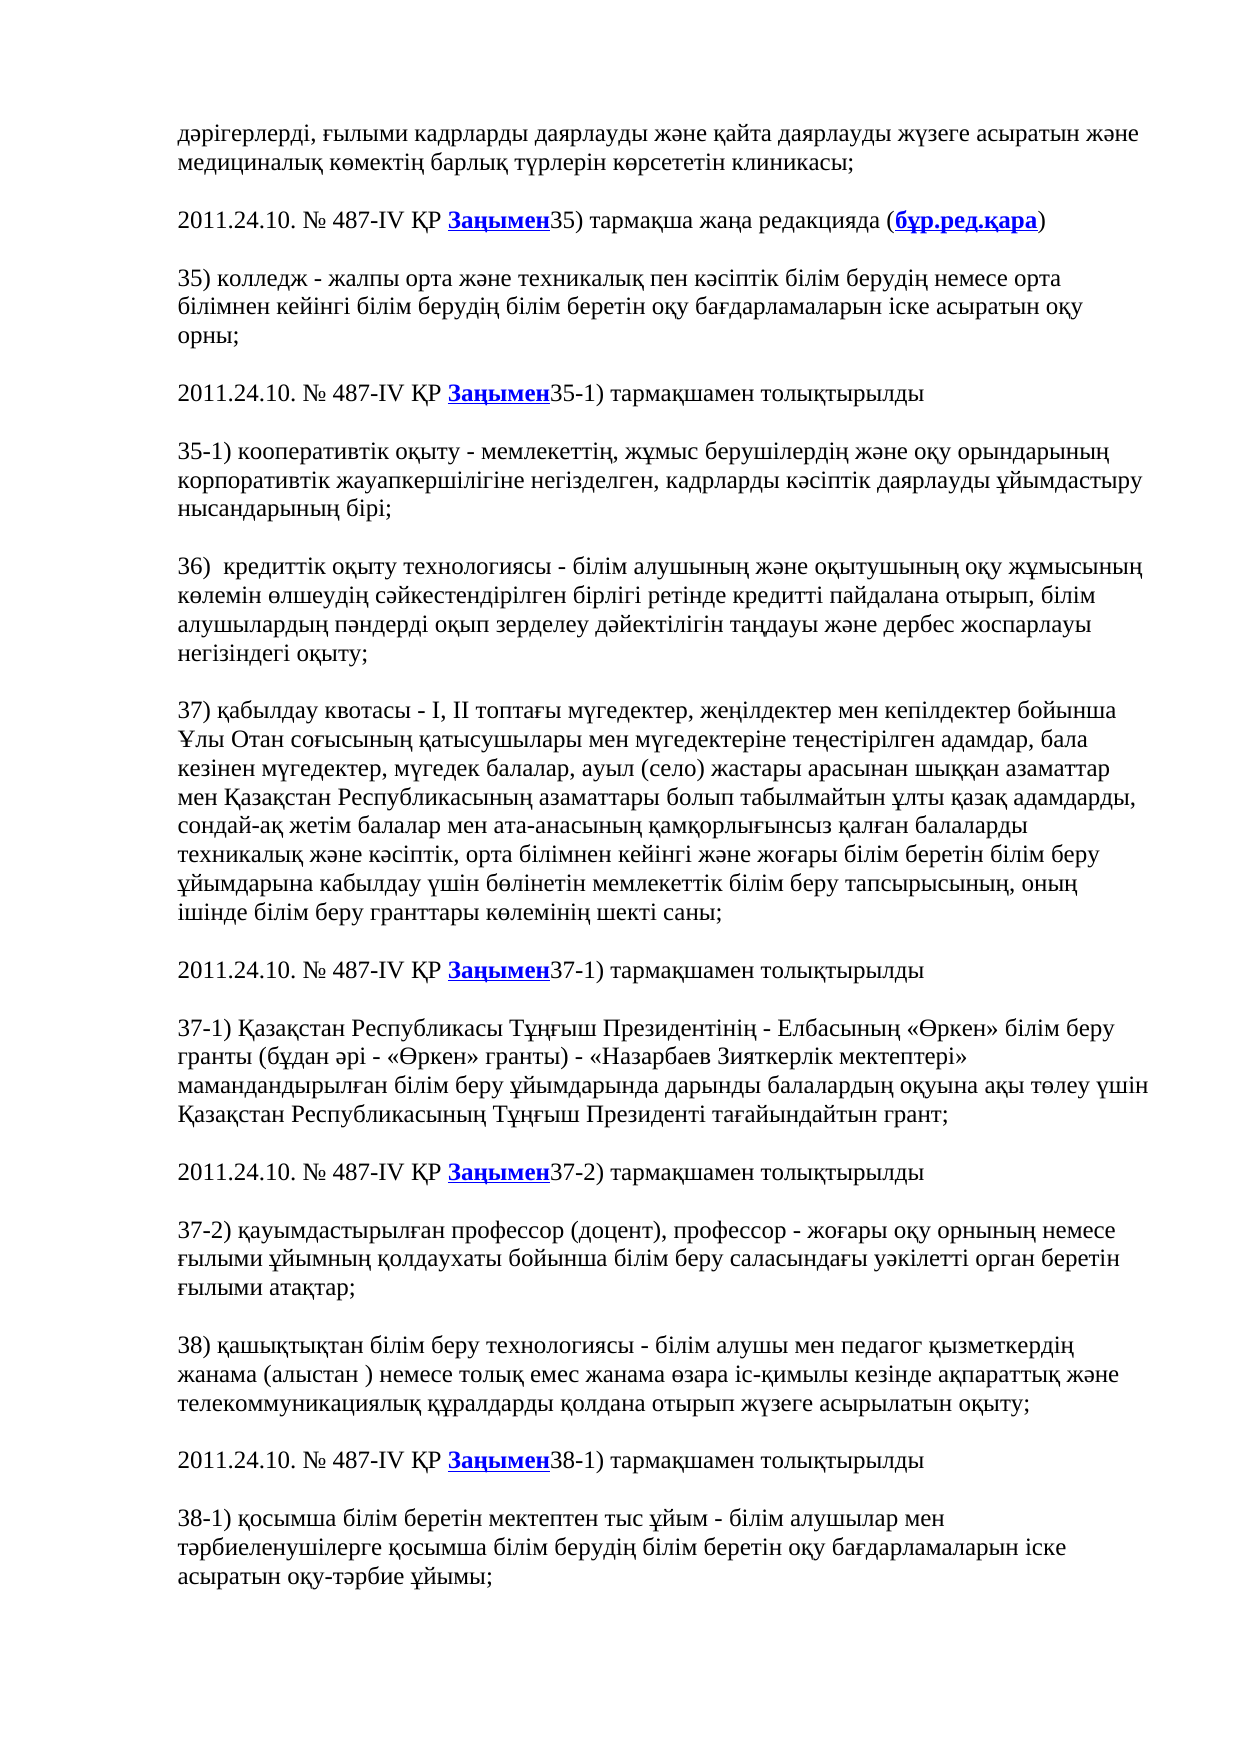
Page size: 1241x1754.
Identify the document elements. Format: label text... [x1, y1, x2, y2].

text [177, 118, 1152, 176]
text 37-2) қауымдастырылған профессор (доцент), профессор - жоғары оқу орнының немесе ғылыми ұйымның қолдаухаты бойынша білім беру саласындағы уәкілетті орган беретiн ғылыми атақтар; [177, 1215, 1152, 1301]
text 2011.24.10. № 487-ІV ҚР Заңымен35) тармақша жаңа редакцияда (бұр.ред.қара) [177, 205, 1152, 233]
text 35) колледж - жалпы орта және техникалық пен кәсіптік білім берудің немесе орта білімнен кейінгі білім берудің білім беретін оқу бағдарламаларын іске асыратын оқу орны; [177, 263, 1152, 349]
text 35-1) кооперативтік оқыту - мемлекеттің, жұмыс берушілердің және оқу орындарының корпоративтік жауапкершілігіне негізделген, кадрларды кәсіптік даярлауды ұйымдастыру нысандарының бірі; [177, 436, 1152, 522]
text 37-1) Қазақстан Республикасы Тұңғыш Президентінің - Елбасының «Өркен» білім беру гранты (бұдан әрі - «Өркен» гранты) - «Назарбаев Зияткерлік мектептері» мамандандырылған білім беру ұйымдарында дарынды балалардың оқуына ақы төлеу үшін Қазақстан Республикасының Тұңғыш Президенті тағайындайтын грант; [177, 1013, 1152, 1128]
text 36) кредиттік оқыту технологиясы - білім алушының және оқытушының оқу жұмысының көлемін өлшеудің сәйкестендірілген бірлігі ретінде кредитті пайдалана отырып, білім алушылардың пәндерді оқып зерделеу дәйектілігін таңдауы және дербес жоспарлауы негізіндегі оқыту; [177, 551, 1152, 666]
text 38) қашықтықтан білім беру технологиясы - білім алушы мен педагог қызметкердің жанама (алыстан ) немесе толық емес жанама өзара іс-қимылы кезінде ақпараттық және телекоммуникациялық құралдарды қолдана отырып жүзеге асырылатын оқыту; [177, 1330, 1152, 1416]
text 2011.24.10. № 487-ІV ҚР Заңымен38-1) тармақшамен толықтырылды [177, 1446, 1152, 1474]
text 37) қабылдау квотасы - І, ІІ топтағы мүгедектер, жеңілдектер мен кепілдектер бойынша Ұлы Отан соғысының қатысушылары мен мүгедектеріне теңестірілген адамдар, бала кезінен мүгедектер, мүгедек балалар, ауыл (село) жастары арасынан шыққан азаматтар мен Қазақстан Республикасының азаматтары болып табылмайтын ұлты қазақ адамдарды, сондай-ақ жетім балалар мен ата-анасының қамқорлығынсыз қалған балаларды техникалық және кәсіптік, орта білімнен кейінгі және жоғары білім беретін білім беру ұйымдарына кабылдау үшін бөлінетін мемлекеттік білім беру тапсырысының, оның ішінде білім беру гранттары көлемінің шекті саны; [177, 696, 1152, 926]
text 2011.24.10. № 487-ІV ҚР Заңымен37-2) тармақшамен толықтырылды [177, 1157, 1152, 1186]
text 2011.24.10. № 487-ІV ҚР Заңымен37-1) тармақшамен толықтырылды [177, 955, 1152, 983]
text 2011.24.10. № 487-ІV ҚР Заңымен35-1) тармақшамен толықтырылды [177, 378, 1152, 407]
text 38-1) қосымша білім беретін мектептен тыс ұйым - білім алушылар мен тәрбиеленушілерге қосымша білім берудің білім беретін оқу бағдарламаларын іске асыратын оқу-тәрбие ұйымы; [177, 1503, 1152, 1590]
